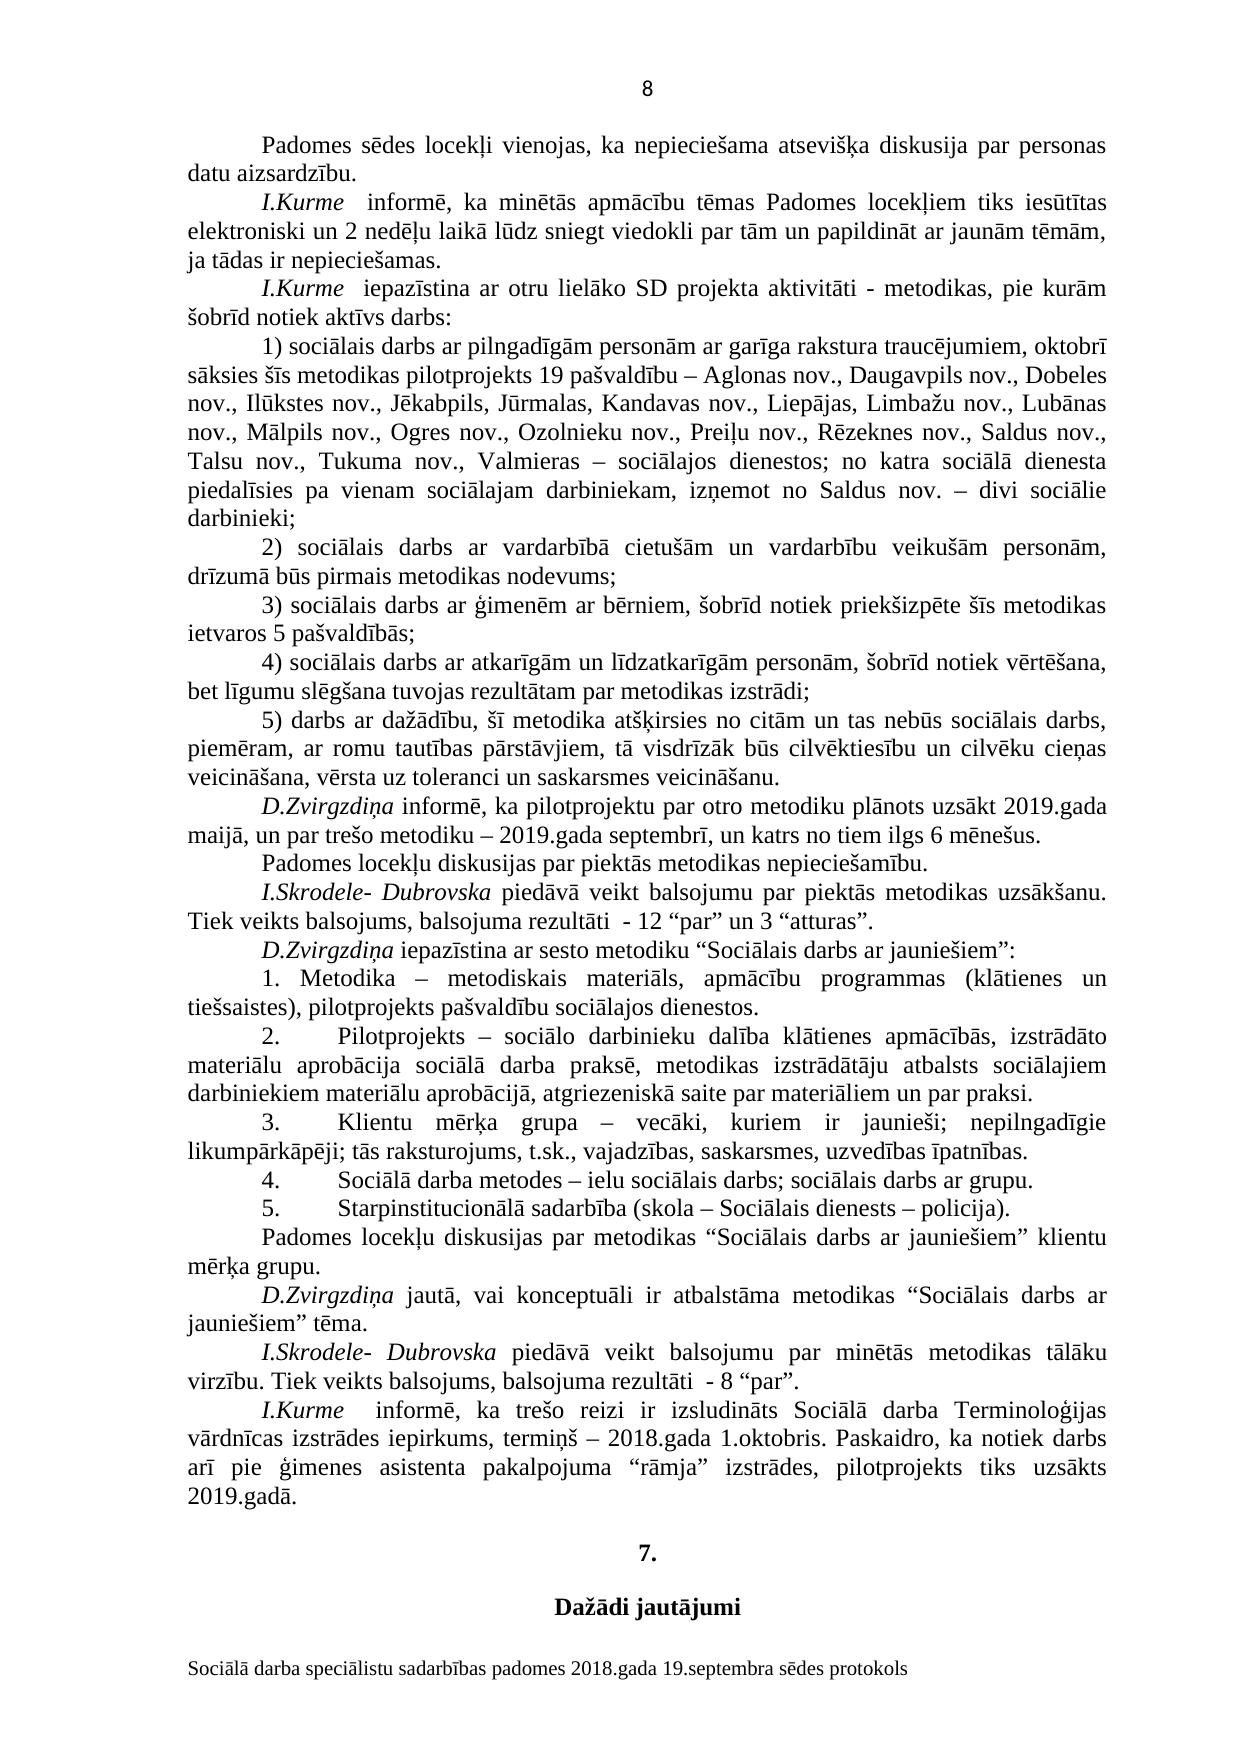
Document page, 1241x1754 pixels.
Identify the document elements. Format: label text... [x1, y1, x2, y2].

text I.Kurme informē, ka trešo reizi ir izsludināts Sociālā darba Terminoloģijas vārdnīcas izstrādes iepirkums, termiņš – 2018.gada 1.oktobris. Paskaidro, ka notiek darbs arī pie ģimenes asistenta pakalpojuma “rāmja” izstrādes, pilotprojekts tiks uzsākts 2019.gadā. [187, 1395, 1107, 1510]
text 4. Sociālā darba metodes – ielu sociālais darbs; sociālais darbs ar grupu. [187, 1165, 1107, 1193]
text Padomes locekļu diskusijas par metodikas “Sociālais darbs ar jauniešiem” klientu mērķa grupu. [187, 1222, 1107, 1280]
text 3) sociālais darbs ar ģimenēm ar bērniem, šobrīd notiek priekšizpēte šīs metodikas ietvaros 5 pašvaldībās; [187, 590, 1107, 647]
text I.Kurme informē, ka minētās apmācību tēmas Padomes locekļiem tiks iesūtītas elektroniski un 2 nedēļu laikā lūdz sniegt viedokli par tām un papildināt ar jaunām tēmām, ja tādas ir nepieciešamas. [187, 187, 1107, 273]
text 4) sociālais darbs ar atkarīgām un līdzatkarīgām personām, šobrīd notiek vērtēšana, bet līgumu slēgšana tuvojas rezultātam par metodikas izstrādi; [187, 647, 1107, 705]
text 1. Metodika – metodiskais materiāls, apmācību programmas (klātienes un tiešsaistes), pilotprojekts pašvaldību sociālajos dienestos. [187, 963, 1107, 1021]
text D.Zvirgzdiņa jautā, vai konceptuāli ir atbalstāma metodikas “Sociālais darbs ar jauniešiem” tēma. [187, 1280, 1107, 1337]
text I.Skrodele- Dubrovska piedāvā veikt balsojumu par minētās metodikas tālāku virzību. Tiek veikts balsojums, balsojuma rezultāti - 8 “par”. [187, 1337, 1107, 1395]
text 3. Klientu mērķa grupa – vecāki, kuriem ir jaunieši; nepilngadīgie likumpārkāpēji; tās raksturojums, t.sk., vajadzības, saskarsmes, uzvedības īpatnības. [187, 1107, 1107, 1165]
text Padomes locekļu diskusijas par piektās metodikas nepieciešamību. [187, 848, 1107, 877]
text 2) sociālais darbs ar vardarbībā cietušām un vardarbību veikušām personām, drīzumā būs pirmais metodikas nodevums; [187, 532, 1107, 590]
text D.Zvirgzdiņa iepazīstina ar sesto metodiku “Sociālais darbs ar jauniešiem”: [187, 935, 1107, 963]
text I.Kurme iepazīstina ar otru lielāko SD projekta aktivitāti - metodikas, pie kurām šobrīd notiek aktīvs darbs: [187, 273, 1107, 331]
text I.Skrodele- Dubrovska piedāvā veikt balsojumu par piektās metodikas uzsākšanu. Tiek veikts balsojums, balsojuma rezultāti - 12 “par” un 3 “atturas”. [187, 877, 1107, 935]
text 1) sociālais darbs ar pilngadīgām personām ar garīga rakstura traucējumiem, oktobrī sāksies šīs metodikas pilotprojekts 19 pašvaldību – Aglonas nov., Daugavpils nov., Dobeles nov., Ilūkstes nov., Jēkabpils, Jūrmalas, Kandavas nov., Liepājas, Limbažu nov., Lubānas nov., Mālpils nov., Ogres nov., Ozolnieku nov., Preiļu nov., Rēzeknes nov., Saldus nov., Talsu nov., Tukuma nov., Valmieras – sociālajos dienestos; no katra sociālā dienesta piedalīsies pa vienam sociālajam darbiniekam, izņemot no Saldus nov. – divi sociālie darbinieki; [187, 331, 1107, 532]
text Padomes sēdes locekļi vienojas, ka nepieciešama atsevišķa diskusija par personas datu aizsardzību. [187, 130, 1107, 187]
text 5) darbs ar dažādību, šī metodika atšķirsies no citām un tas nebūs sociālais darbs, piemēram, ar romu tautības pārstāvjiem, tā visdrīzāk būs cilvēktiesību un cilvēku cieņas veicināšana, vērsta uz toleranci un saskarsmes veicināšanu. [187, 705, 1107, 791]
text 2. Pilotprojekts – sociālo darbinieku dalība klātienes apmācībās, izstrādāto materiālu aprobācija sociālā darba praksē, metodikas izstrādātāju atbalsts sociālajiem darbiniekiem materiālu aprobācijā, atgriezeniskā saite par materiāliem un par praksi. [187, 1021, 1107, 1107]
text 7. [187, 1538, 1107, 1567]
text 5. Starpinstitucionālā sadarbība (skola – Sociālais dienests – policija). [187, 1193, 1107, 1222]
text D.Zvirgzdiņa informē, ka pilotprojektu par otro metodiku plānots uzsākt 2019.gada maijā, un par trešo metodiku – 2019.gada septembrī, un katrs no tiem ilgs 6 mēnešus. [187, 791, 1107, 848]
text Dažādi jautājumi [187, 1592, 1107, 1621]
